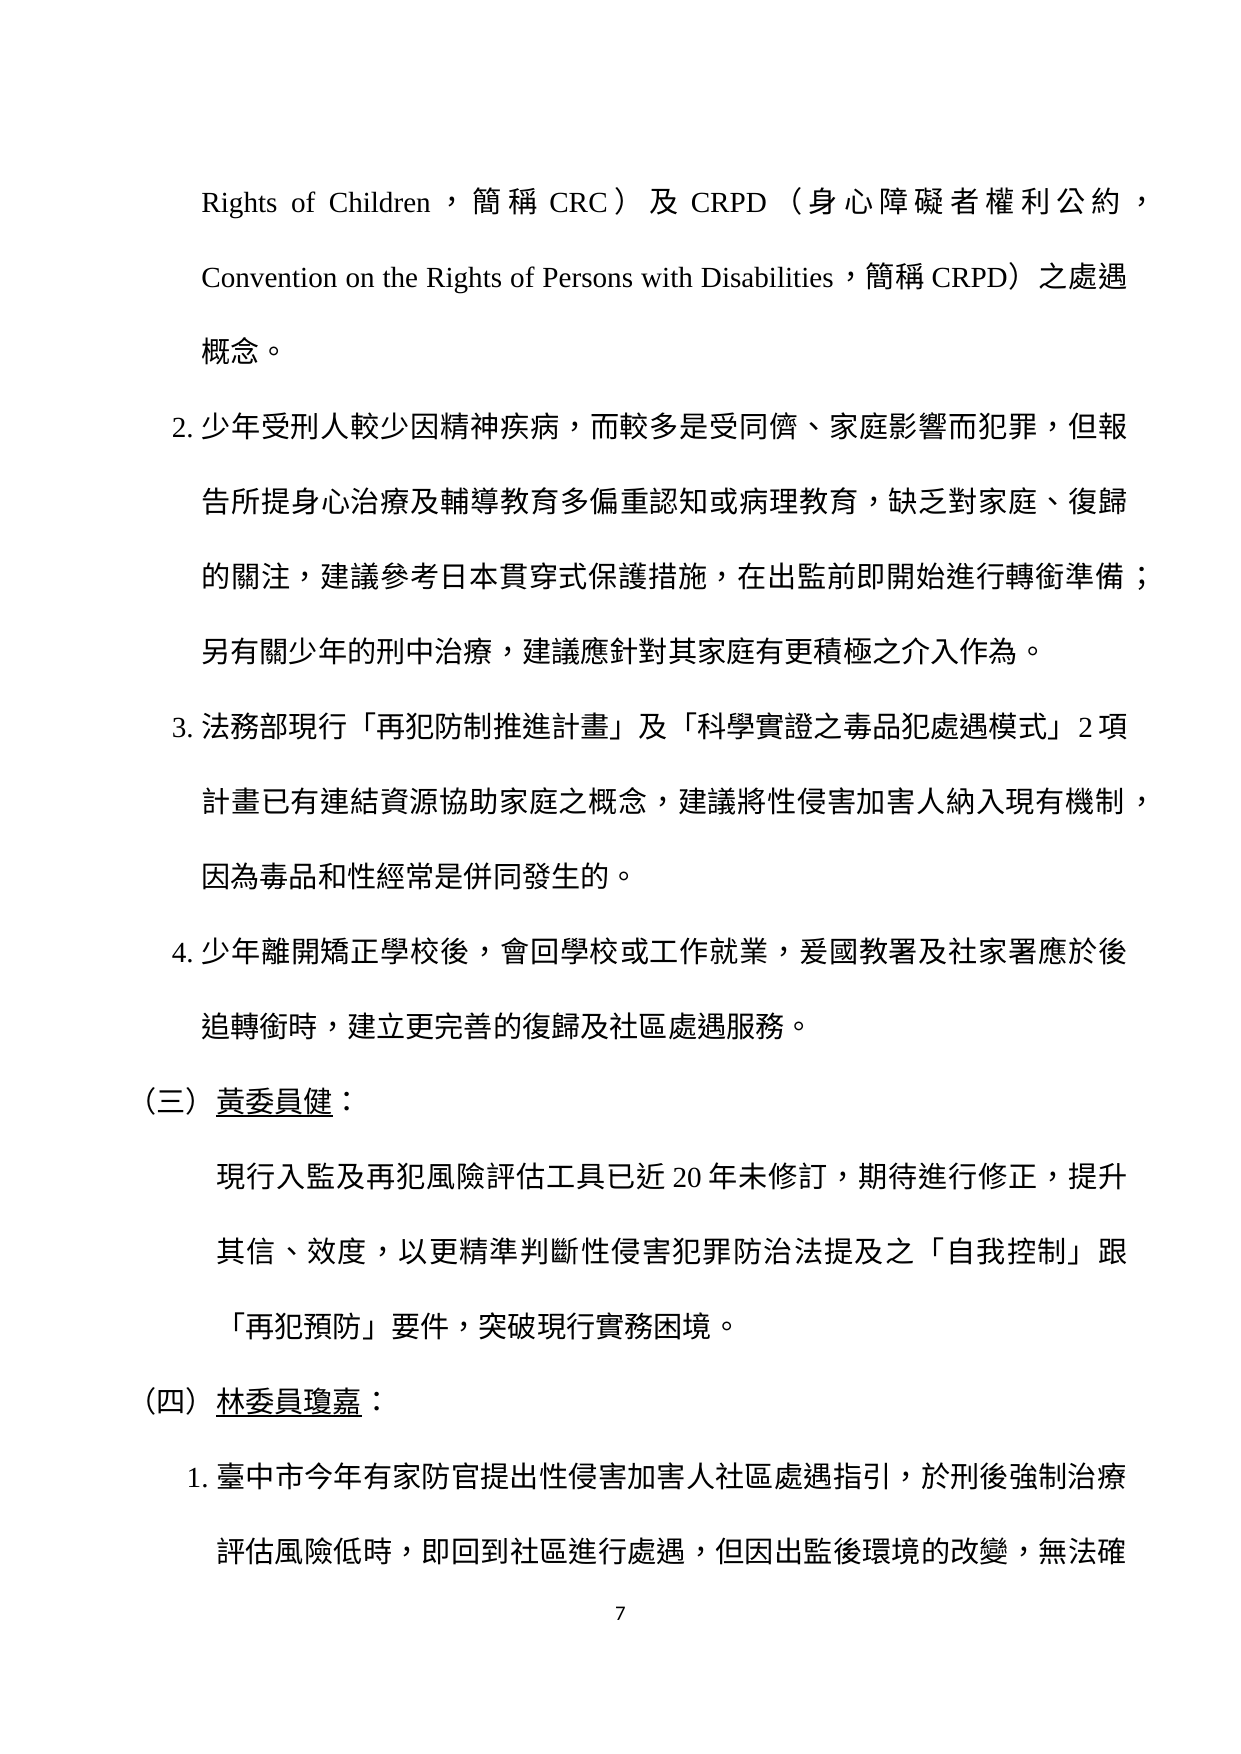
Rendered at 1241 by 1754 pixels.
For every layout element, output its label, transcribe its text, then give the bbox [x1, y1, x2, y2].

list 林委員瓊嘉： [127, 1362, 1128, 1437]
list 黃委員健： [127, 1062, 1128, 1137]
list 少年離開矯正學校後，會回學校或工作就業，爰國教署及社家署應於後追轉銜時，建立更完善的復歸及社區處遇服務。 [172, 912, 1128, 1062]
list 少年受刑人較少因精神疾病，而較多是受同儕、家庭影響而犯罪，但報告所提身心治療及輔導教育多偏重認知或病理教育，缺乏對家庭、復歸的關注，建議參考日本貫穿式保護措施，在出監前即開始進行轉銜準備；另有關少年的刑中治療，建議應針對其家庭有更積極之介入作為。 [172, 387, 1128, 687]
list 法務部現行「再犯防制推進計畫」及「科學實證之毒品犯處遇模式」2項計畫已有連結資源協助家庭之概念，建議將性侵害加害人納入現有機制，因為毒品和性經常是併同發生的。 [172, 687, 1128, 912]
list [172, 162, 1128, 387]
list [186, 1437, 1128, 1587]
list 現行入監及再犯風險評估工具已近20年未修訂，期待進行修正，提升其信、效度，以更精準判斷性侵害犯罪防治法提及之「自我控制」跟「再犯預防」要件，突破現行實務困境。 [216, 1137, 1128, 1362]
